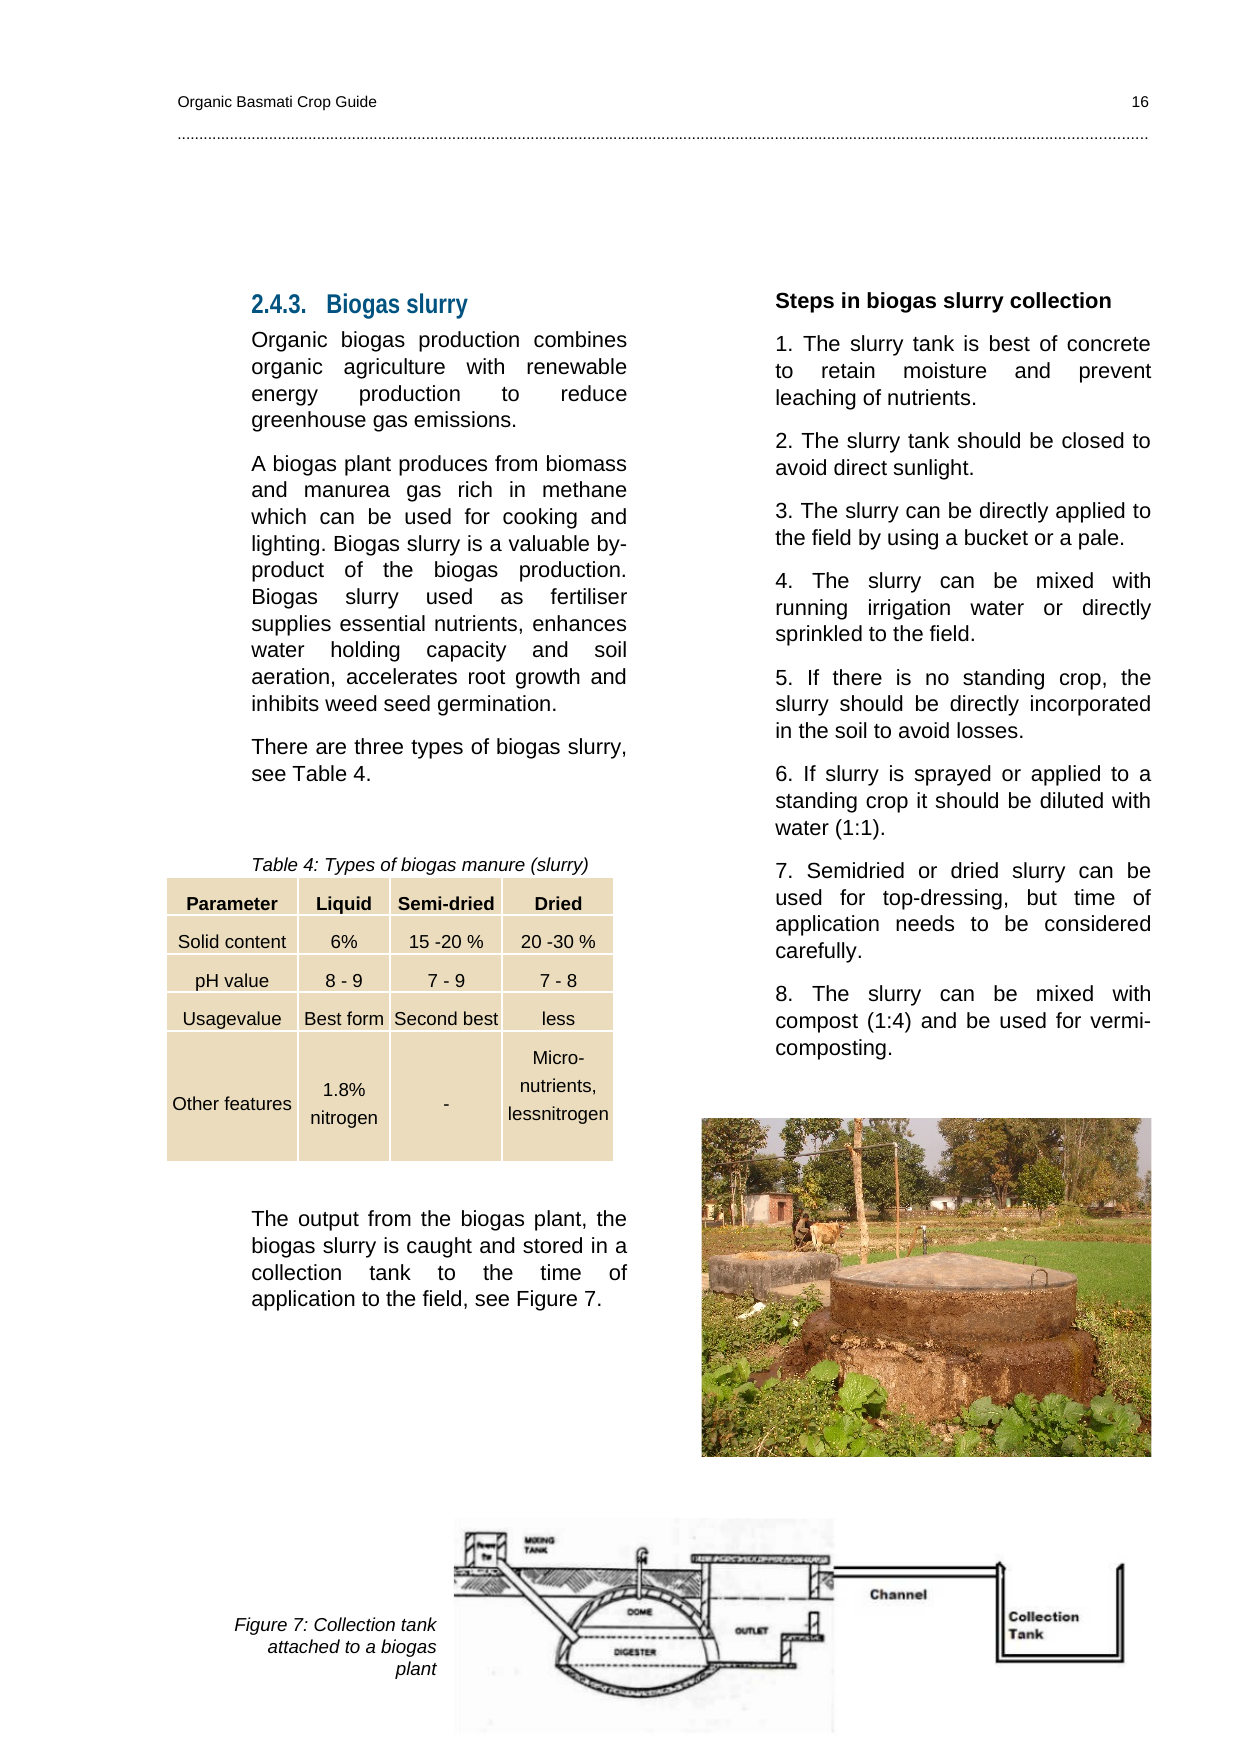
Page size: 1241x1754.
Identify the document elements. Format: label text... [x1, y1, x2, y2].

picture [701, 1118, 1152, 1457]
text 2. The slurry tank should be closed to avoid direct sunlight. [775, 428, 1152, 480]
table_header Dried [503, 878, 613, 914]
table_cell 6% [299, 916, 389, 953]
text There are three types of biogas slurry, see Table 4. [251, 734, 627, 786]
text 6. If slurry is sprayed or applied to a standing crop it should be diluted with water (1:1). [775, 761, 1152, 840]
text 5. If there is no standing crop, the slurry should be directly incorporated in the soil to avoid losses. [775, 665, 1152, 743]
table_cell 15 -20 % [391, 916, 501, 953]
table_cell - [391, 1032, 501, 1161]
text The output from the biogas plant, the biogas slurry is caught and stored in a collection tank to the time of application to the field, see Figure 7. [251, 1206, 627, 1312]
table_cell 1.8% nitrogen [299, 1032, 389, 1161]
text Table 4: Types of biogas manure (slurry) [251, 847, 627, 876]
text 4. The slurry can be mixed with running irrigation water or directly sprinkled to the field. [775, 568, 1152, 647]
picture [453, 1518, 1152, 1736]
table_cell Micro-nutrients, lessnitrogen [503, 1032, 613, 1161]
table_cell 7 - 9 [391, 955, 501, 991]
table_cell 20 -30 % [503, 916, 613, 953]
text 8. The slurry can be mixed with compost (1:4) and be used for vermi-composting. [775, 981, 1152, 1060]
table_cell 7 - 8 [503, 955, 613, 991]
subtitle Biogas slurry [251, 288, 627, 319]
text Steps in biogas slurry collection [775, 288, 1152, 313]
table_cell 8 - 9 [299, 955, 389, 991]
text A biogas plant produces from biomass and manurea gas rich in methane which can be used for cooking and lighting. Biogas slurry is a valuable by-product of the biogas production. Biogas slurry used as fertiliser supplies essential nutrients, enhances water holding capacity and soil aeration, accelerates root growth and inhibits weed seed germination. [251, 451, 627, 716]
table_cell less [503, 993, 613, 1030]
table_cell pH value [167, 955, 297, 991]
text Organic biogas production combines organic agriculture with renewable energy production to reduce greenhouse gas emissions. [251, 327, 627, 433]
table_cell Solid content [167, 916, 297, 953]
table_header Parameter [167, 878, 297, 914]
text 1. The slurry tank is best of concrete to retain moisture and prevent leaching of nutrients. [775, 331, 1152, 410]
table_cell Usagevalue [167, 993, 297, 1030]
text 3. The slurry can be directly applied to the field by using a bucket or a pale. [775, 498, 1152, 550]
table_header Semi-dried [391, 878, 501, 914]
table_cell Other features [167, 1032, 297, 1161]
table_cell Second best [391, 993, 501, 1030]
text 7. Semidried or dried slurry can be used for top-dressing, but time of application needs to be considered carefully. [775, 858, 1152, 963]
table_cell Best form [299, 993, 389, 1030]
table_header Liquid [299, 878, 389, 914]
